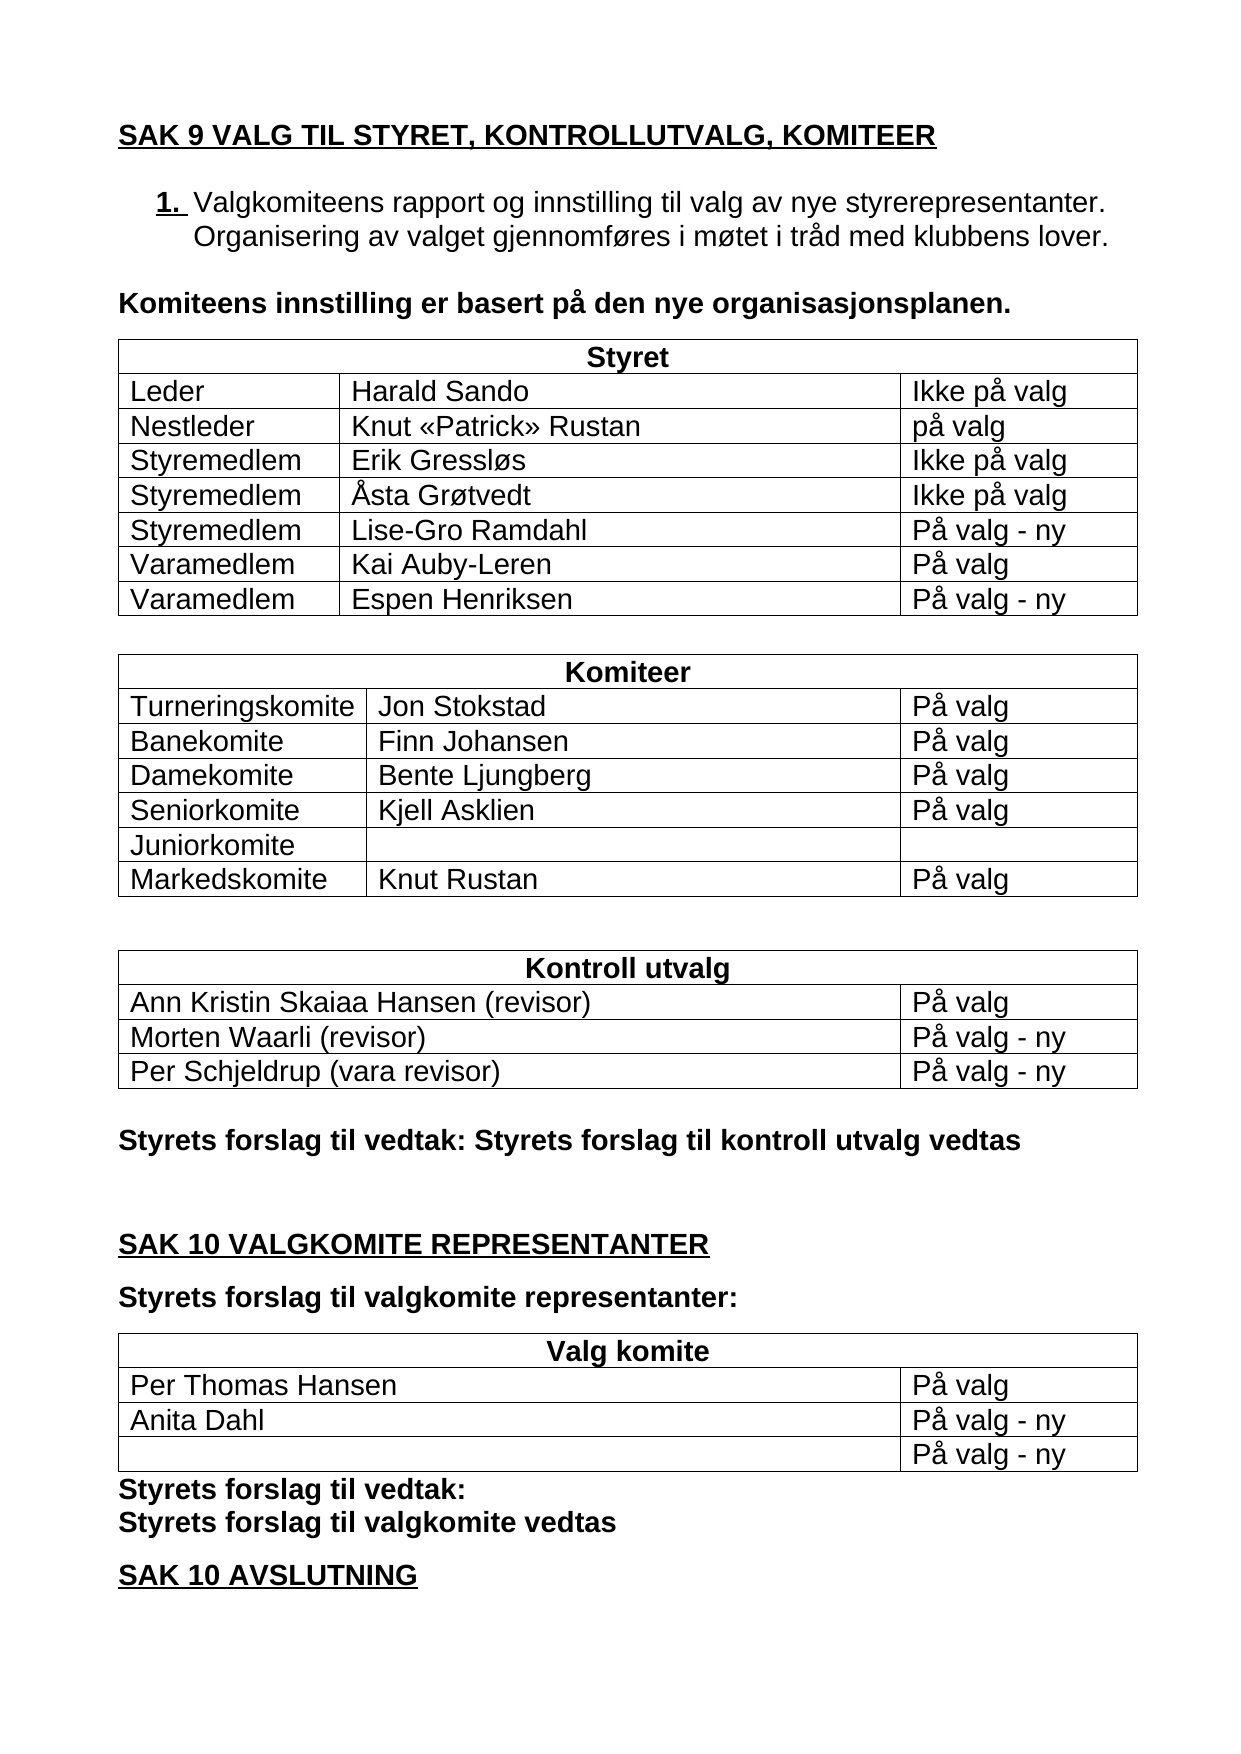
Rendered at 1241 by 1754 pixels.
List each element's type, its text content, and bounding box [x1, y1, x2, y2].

table_cell På valg [901, 759, 1137, 792]
text SAK 10 AVSLUTNING [118, 1558, 1122, 1592]
table_header Valg komite [119, 1334, 1137, 1367]
table_cell Per Thomas Hansen [119, 1368, 900, 1402]
table_cell Anita Dahl [119, 1403, 900, 1436]
table_cell På valg [901, 793, 1137, 827]
table_cell På valg [901, 862, 1137, 896]
table_cell På valg - ny [901, 1403, 1137, 1436]
table_cell [901, 828, 1137, 861]
table_cell Styremedlem [119, 478, 339, 512]
table_cell [119, 1437, 900, 1471]
text Styrets forslag til vedtak: Styrets forslag til kontroll utvalg vedtas [118, 1122, 1122, 1156]
table_cell Leder [119, 374, 339, 408]
table_header Kontroll utvalg [119, 951, 1137, 984]
table_cell Ikke på valg [901, 444, 1137, 477]
table_cell På valg [901, 689, 1137, 723]
text Styrets forslag til valgkomite representanter: [118, 1280, 1122, 1313]
table_cell Nestleder [119, 409, 339, 442]
table_cell På valg [901, 985, 1137, 1019]
table_cell Damekomite [119, 759, 366, 792]
table_cell Banekomite [119, 724, 366, 757]
table_cell Harald Sando [340, 374, 900, 408]
table_cell Per Schjeldrup (vara revisor) [119, 1054, 900, 1088]
table_cell Ikke på valg [901, 374, 1137, 408]
table_cell Morten Waarli (revisor) [119, 1020, 900, 1053]
table_cell Varamedlem [119, 582, 339, 615]
table_cell Seniorkomite [119, 793, 366, 827]
table_cell [367, 828, 900, 861]
table_cell Kjell Asklien [367, 793, 900, 827]
table_cell På valg [901, 547, 1137, 581]
table_cell På valg - ny [901, 513, 1137, 546]
table_cell På valg - ny [901, 1020, 1137, 1053]
text Styrets forslag til vedtak: [118, 1472, 1122, 1505]
text SAK 9 VALG TIL STYRET, KONTROLLUTVALG, KOMITEER [118, 118, 1122, 152]
list Valgkomiteens rapport og innstilling til valg av nye styrerepresentanter. Organisering av valget gjennomføres i møtet i tråd med klubbens lover. [156, 185, 1122, 252]
text Komiteens innstilling er basert på den nye organisasjonsplanen. [118, 286, 1122, 319]
table_cell På valg - ny [901, 582, 1137, 615]
table_cell Knut «Patrick» Rustan [340, 409, 900, 442]
table_cell Juniorkomite [119, 828, 366, 861]
table_cell Åsta Grøtvedt [340, 478, 900, 512]
table_cell Varamedlem [119, 547, 339, 581]
table_cell Jon Stokstad [367, 689, 900, 723]
table_cell Bente Ljungberg [367, 759, 900, 792]
text SAK 10 VALGKOMITE REPRESENTANTER [118, 1227, 1122, 1260]
text Styrets forslag til valgkomite vedtas [118, 1505, 1122, 1539]
table_cell Erik Gressløs [340, 444, 900, 477]
table_header Styret [119, 340, 1137, 373]
table_cell Kai Auby-Leren [340, 547, 900, 581]
table_cell Markedskomite [119, 862, 366, 896]
table_cell På valg [901, 724, 1137, 757]
table_cell På valg - ny [901, 1437, 1137, 1471]
table_cell Finn Johansen [367, 724, 900, 757]
table_cell Styremedlem [119, 513, 339, 546]
table_cell På valg - ny [901, 1054, 1137, 1088]
table_cell Turneringskomite [119, 689, 366, 723]
table_cell Ann Kristin Skaiaa Hansen (revisor) [119, 985, 900, 1019]
table_cell Styremedlem [119, 444, 339, 477]
table_cell Knut Rustan [367, 862, 900, 896]
table_cell Ikke på valg [901, 478, 1137, 512]
table_header Komiteer [119, 655, 1137, 688]
table_cell På valg [901, 1368, 1137, 1402]
table_cell Espen Henriksen [340, 582, 900, 615]
table_cell på valg [901, 409, 1137, 442]
table_cell Lise-Gro Ramdahl [340, 513, 900, 546]
